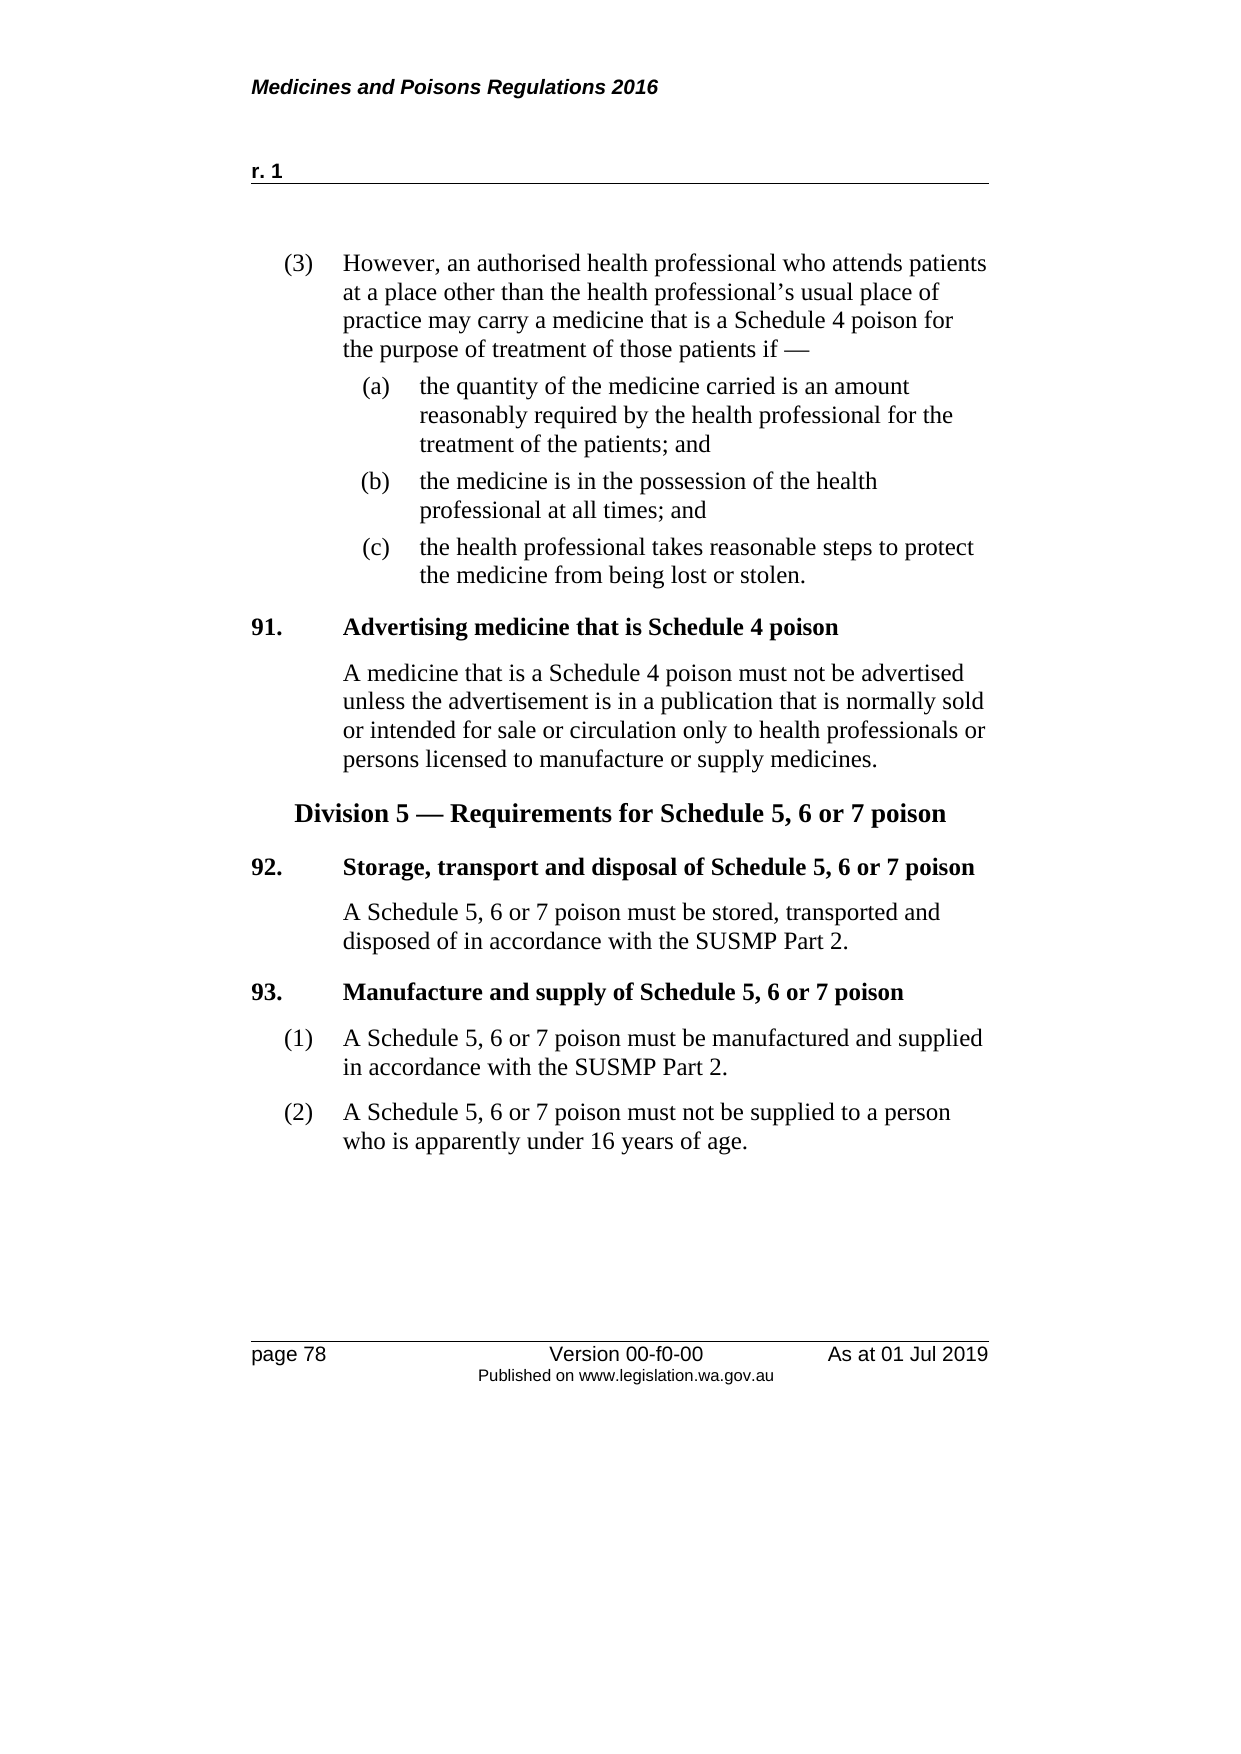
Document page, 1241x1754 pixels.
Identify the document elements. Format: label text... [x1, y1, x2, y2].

text A medicine that is a Schedule 4 poison must not be advertised unless the advertisement is in a publication that is normally sold or intended for sale or circulation only to health professionals or persons licensed to manufacture or supply medicines. [251, 658, 989, 773]
text (1) A Schedule 5, 6 or 7 poison must be manufactured and supplied in accordance with the SUSMP Part 2. [251, 1023, 989, 1080]
text (3) However, an authorised health professional who attends patients at a place other than the health professional’s usual place of practice may carry a medicine that is a Schedule 4 poison for the purpose of treatment of those patients if — [251, 248, 989, 363]
text (c) the health professional takes reasonable steps to protect the medicine from being lost or stolen. [251, 532, 989, 589]
subtitle 92. Storage, transport and disposal of Schedule 5, 6 or 7 poison [251, 852, 989, 880]
text (a) the quantity of the medicine carried is an amount reasonably required by the health professional for the treatment of the patients; and [251, 371, 989, 458]
text (2) A Schedule 5, 6 or 7 poison must not be supplied to a person who is apparently under 16 years of age. [251, 1097, 989, 1154]
text A Schedule 5, 6 or 7 poison must be stored, transported and disposed of in accordance with the SUSMP Part 2. [251, 897, 989, 954]
subtitle 93. Manufacture and supply of Schedule 5, 6 or 7 poison [251, 977, 989, 1006]
subtitle Division 5 — Requirements for Schedule 5, 6 or 7 poison [251, 798, 989, 829]
subtitle 91. Advertising medicine that is Schedule 4 poison [251, 612, 989, 641]
text (b) the medicine is in the possession of the health professional at all times; and [251, 466, 989, 523]
